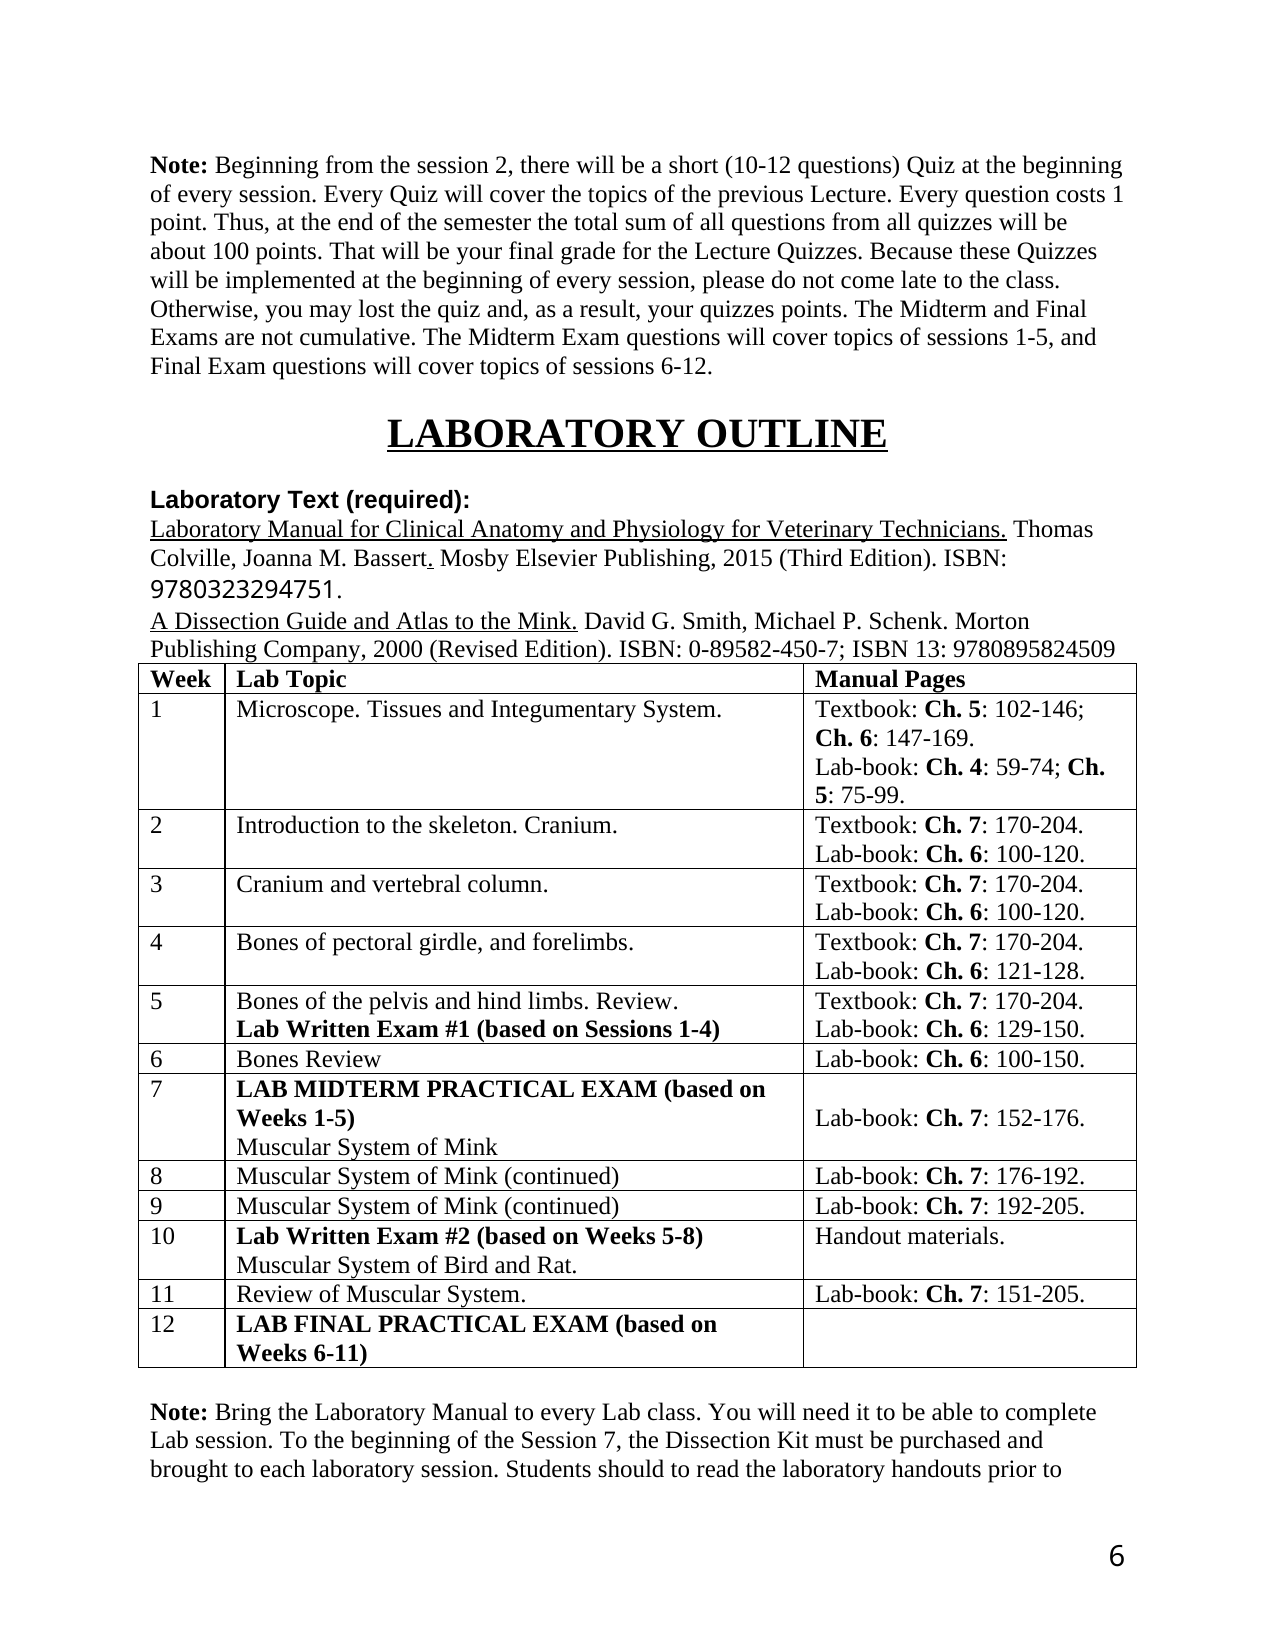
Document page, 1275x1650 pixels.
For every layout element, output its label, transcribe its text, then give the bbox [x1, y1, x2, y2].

table_cell Muscular System of Mink (continued) [226, 1161, 803, 1190]
table_cell 7 [139, 1074, 224, 1160]
table_header Lab Topic [226, 664, 803, 693]
table_cell Lab-book: Ch. 6: 100-150. [804, 1044, 1136, 1073]
table_cell Microscope. Tissues and Integumentary System. [226, 694, 803, 809]
table_cell Lab Written Exam #2 (based on Weeks 5-8) Muscular System of Bird and Rat. [226, 1221, 803, 1278]
text Note: Beginning from the session 2, there will be a short (10-12 questions) Quiz at the beginning of every session. Every Quiz will cover the topics of the previous Lecture. Every question costs 1 point. Thus, at the end of the semester the total sum of all questions from all quizzes will be about 100 points. That will be your final grade for the Lecture Quizzes. Because these Quizzes will be implemented at the beginning of every session, please do not come late to the class. Otherwise, you may lost the quiz and, as a result, your quizzes points. The Midterm and Final Exams are not cumulative. The Midterm Exam questions will cover topics of sessions 1-5, and Final Exam questions will cover topics of sessions 6-12. [150, 150, 1125, 380]
text LABORATORY OUTLINE [150, 409, 1125, 457]
table_cell 10 [139, 1221, 224, 1278]
table_header Manual Pages [804, 664, 1136, 693]
text A Dissection Guide and Atlas to the Mink. David G. Smith, Michael P. Schenk. Morton Publishing Company, 2000 (Revised Edition). ISBN: 0-89582-450-7; ISBN 13: 9780895824509 [150, 606, 1125, 663]
text Laboratory Manual for Clinical Anatomy and Physiology for Veterinary Technicians. Thomas Colville, Joanna M. Bassert. Mosby Elsevier Publishing, 2015 (Third Edition). ISBN: 9780323294751. [150, 514, 1125, 606]
table_cell 2 [139, 810, 224, 868]
table_cell 1 [139, 694, 224, 809]
table_cell LAB FINAL PRACTICAL EXAM (based on Weeks 6-11) [226, 1309, 803, 1367]
table_cell Bones of the pelvis and hind limbs. Review. Lab Written Exam #1 (based on Sessions 1-4) [226, 986, 803, 1043]
table_cell 8 [139, 1161, 224, 1190]
table_cell Muscular System of Mink (continued) [226, 1191, 803, 1220]
table_cell Bones Review [226, 1044, 803, 1073]
table_cell 6 [139, 1044, 224, 1073]
table_cell Textbook: Ch. 7: 170-204. Lab-book: Ch. 6: 100-120. [804, 810, 1136, 868]
table_cell 3 [139, 869, 224, 926]
table_cell Textbook: Ch. 7: 170-204. Lab-book: Ch. 6: 129-150. [804, 986, 1136, 1043]
table_cell 5 [139, 986, 224, 1043]
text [150, 1397, 1125, 1483]
table_cell Review of Muscular System. [226, 1280, 803, 1308]
table_cell 12 [139, 1309, 224, 1367]
table_cell Textbook: Ch. 5: 102-146; Ch. 6: 147-169. Lab-book: Ch. 4: 59-74; Ch. 5: 75-99. [804, 694, 1136, 809]
table_cell 11 [139, 1280, 224, 1308]
table_cell Cranium and vertebral column. [226, 869, 803, 926]
table_cell LAB MIDTERM PRACTICAL EXAM (based on Weeks 1-5) Muscular System of Mink [226, 1074, 803, 1160]
table_cell Textbook: Ch. 7: 170-204. Lab-book: Ch. 6: 121-128. [804, 927, 1136, 985]
table_cell Bones of pectoral girdle, and forelimbs. [226, 927, 803, 985]
table_cell Handout materials. [804, 1221, 1136, 1278]
table_cell 4 [139, 927, 224, 985]
table_cell Lab-book: Ch. 7: 152-176. [804, 1074, 1136, 1160]
table_cell Lab-book: Ch. 7: 192-205. [804, 1191, 1136, 1220]
table_header Week [139, 664, 224, 693]
table_cell [804, 1309, 1136, 1367]
table_cell Lab-book: Ch. 7: 151-205. [804, 1280, 1136, 1308]
table_cell 9 [139, 1191, 224, 1220]
table_cell Textbook: Ch. 7: 170-204. Lab-book: Ch. 6: 100-120. [804, 869, 1136, 926]
text Laboratory Text (required): [150, 485, 1125, 514]
table_cell Lab-book: Ch. 7: 176-192. [804, 1161, 1136, 1190]
table_cell Introduction to the skeleton. Cranium. [226, 810, 803, 868]
